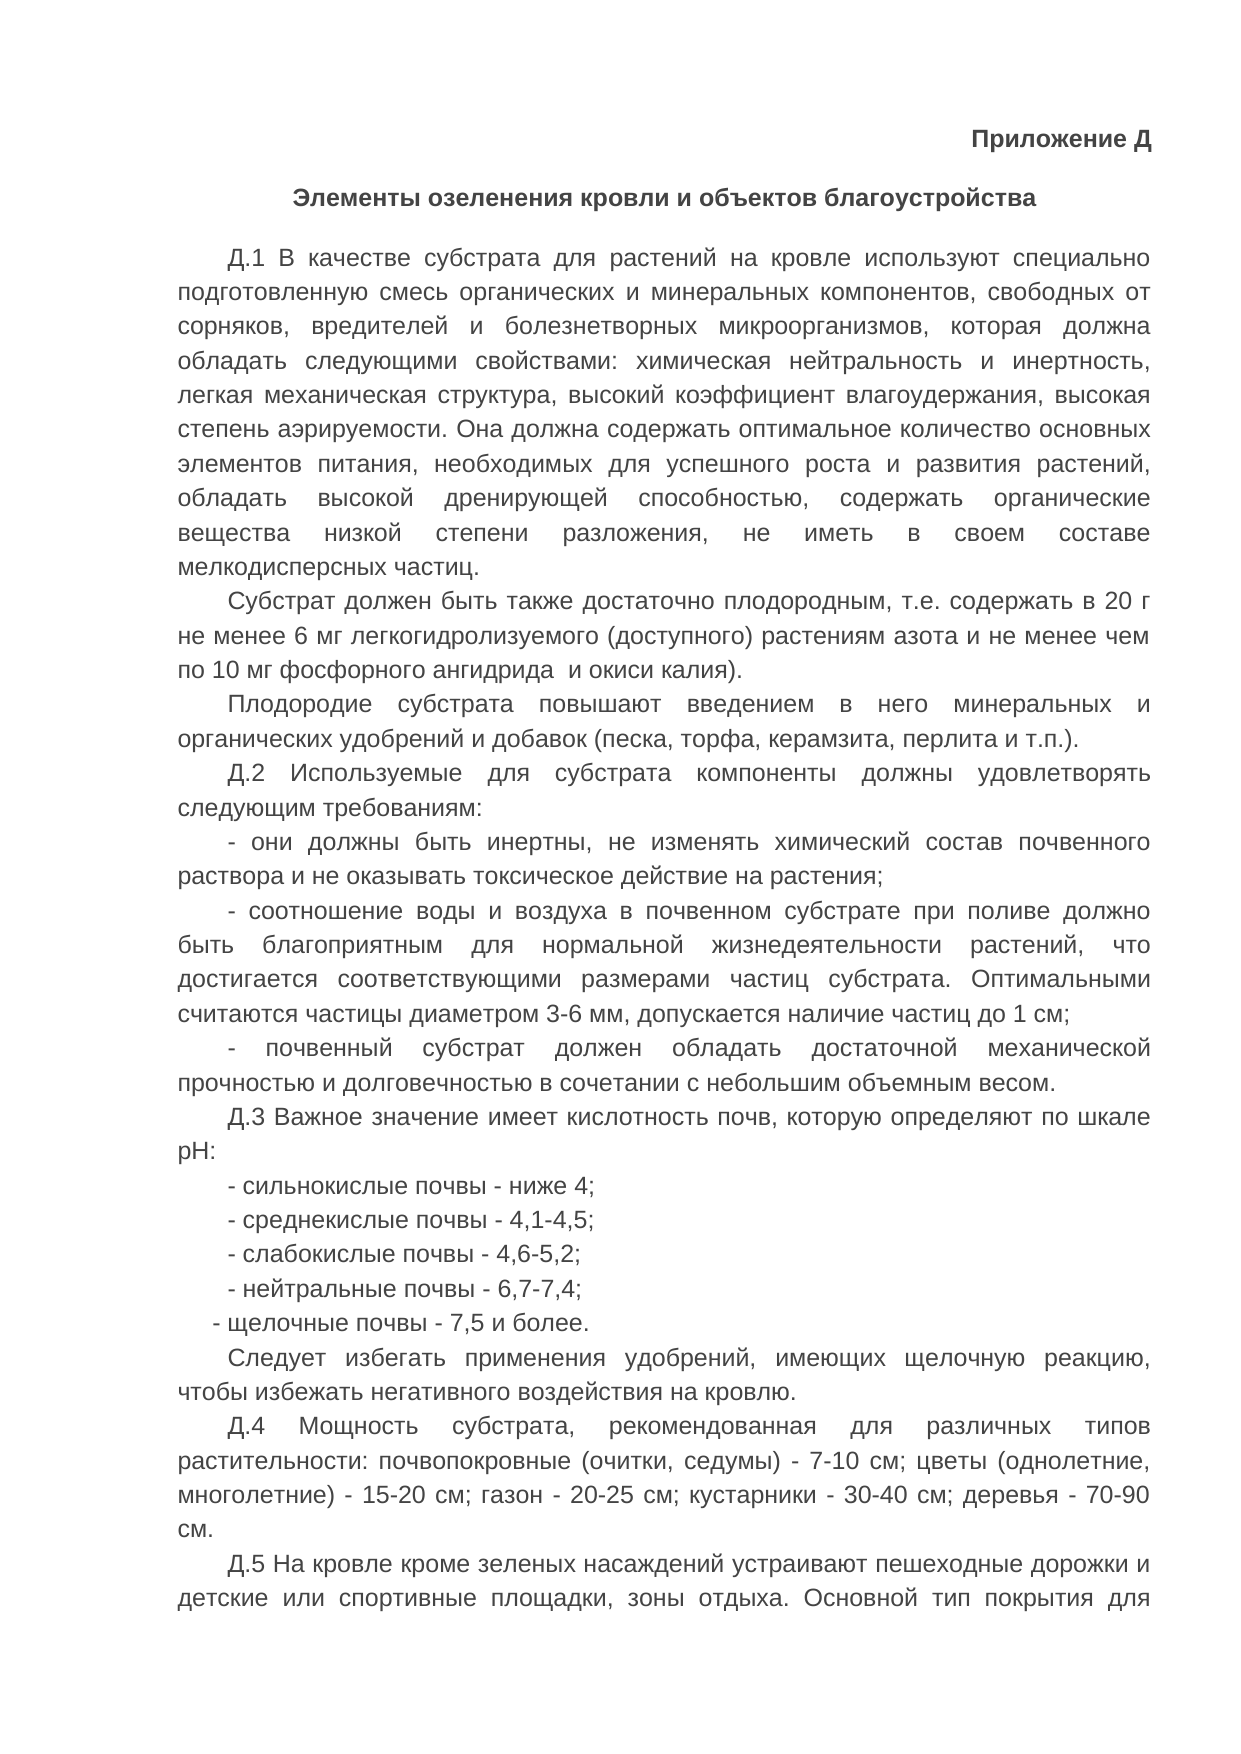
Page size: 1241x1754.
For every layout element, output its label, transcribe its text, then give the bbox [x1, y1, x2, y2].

text - сильнокислые почвы - ниже 4; [177, 1165, 1152, 1199]
text - щелочные почвы - 7,5 и более. [177, 1302, 1152, 1337]
text Д.2 Используемые для субстрата компоненты должны удовлетворять следующим требованиям: [177, 752, 1152, 821]
text Элементы озеленения кровли и объектов благоустройства [177, 177, 1152, 212]
text - почвенный субстрат должен обладать достаточной механической прочностью и долговечностью в сочетании с небольшим объемным весом. [177, 1027, 1152, 1096]
text Следует избегать применения удобрений, имеющих щелочную реакцию, чтобы избежать негативного воздействия на кровлю. [177, 1337, 1152, 1406]
text - соотношение воды и воздуха в почвенном субстрате при поливе должно быть благоприятным для нормальной жизнедеятельности растений, что достигается соответствующими размерами частиц субстрата. Оптимальными считаются частицы диаметром 3-6 мм, допускается наличие частиц до 1 см; [177, 890, 1152, 1027]
text Субстрат должен быть также достаточно плодородным, т.е. содержать в 20 г не менее 6 мг легкогидролизуемого (доступного) растениям азота и не менее чем по 10 мг фосфорного ангидрида и окиси калия). [177, 581, 1152, 684]
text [177, 1543, 1152, 1612]
text - они должны быть инертны, не изменять химический состав почвенного раствора и не оказывать токсическое действие на растения; [177, 821, 1152, 890]
text Д.4 Мощность субстрата, рекомендованная для различных типов растительности: почвопокровные (очитки, седумы) - 7-10 см; цветы (однолетние, многолетние) - 15-20 см; газон - 20-25 см; кустарники - 30-40 см; деревья - 70-90 см. [177, 1406, 1152, 1543]
text - среднекислые почвы - 4,1-4,5; [177, 1199, 1152, 1234]
text - слабокислые почвы - 4,6-5,2; [177, 1234, 1152, 1268]
text - нейтральные почвы - 6,7-7,4; [177, 1268, 1152, 1302]
text Плодородие субстрата повышают введением в него минеральных и органических удобрений и добавок (песка, торфа, керамзита, перлита и т.п.). [177, 684, 1152, 752]
text Приложение Д [177, 118, 1152, 152]
text Д.1 В качестве субстрата для растений на кровле используют специально подготовленную смесь органических и минеральных компонентов, свободных от сорняков, вредителей и болезнетворных микроорганизмов, которая должна обладать следующими свойствами: химическая нейтральность и инертность, легкая механическая структура, высокий коэффициент влагоудержания, высокая степень аэрируемости. Она должна содержать оптимальное количество основных элементов питания, необходимых для успешного роста и развития растений, обладать высокой дренирующей способностью, содержать органические вещества низкой степени разложения, не иметь в своем составе мелкодисперсных частиц. [177, 237, 1152, 581]
text Д.3 Важное значение имеет кислотность почв, которую определяют по шкале рН: [177, 1096, 1152, 1165]
